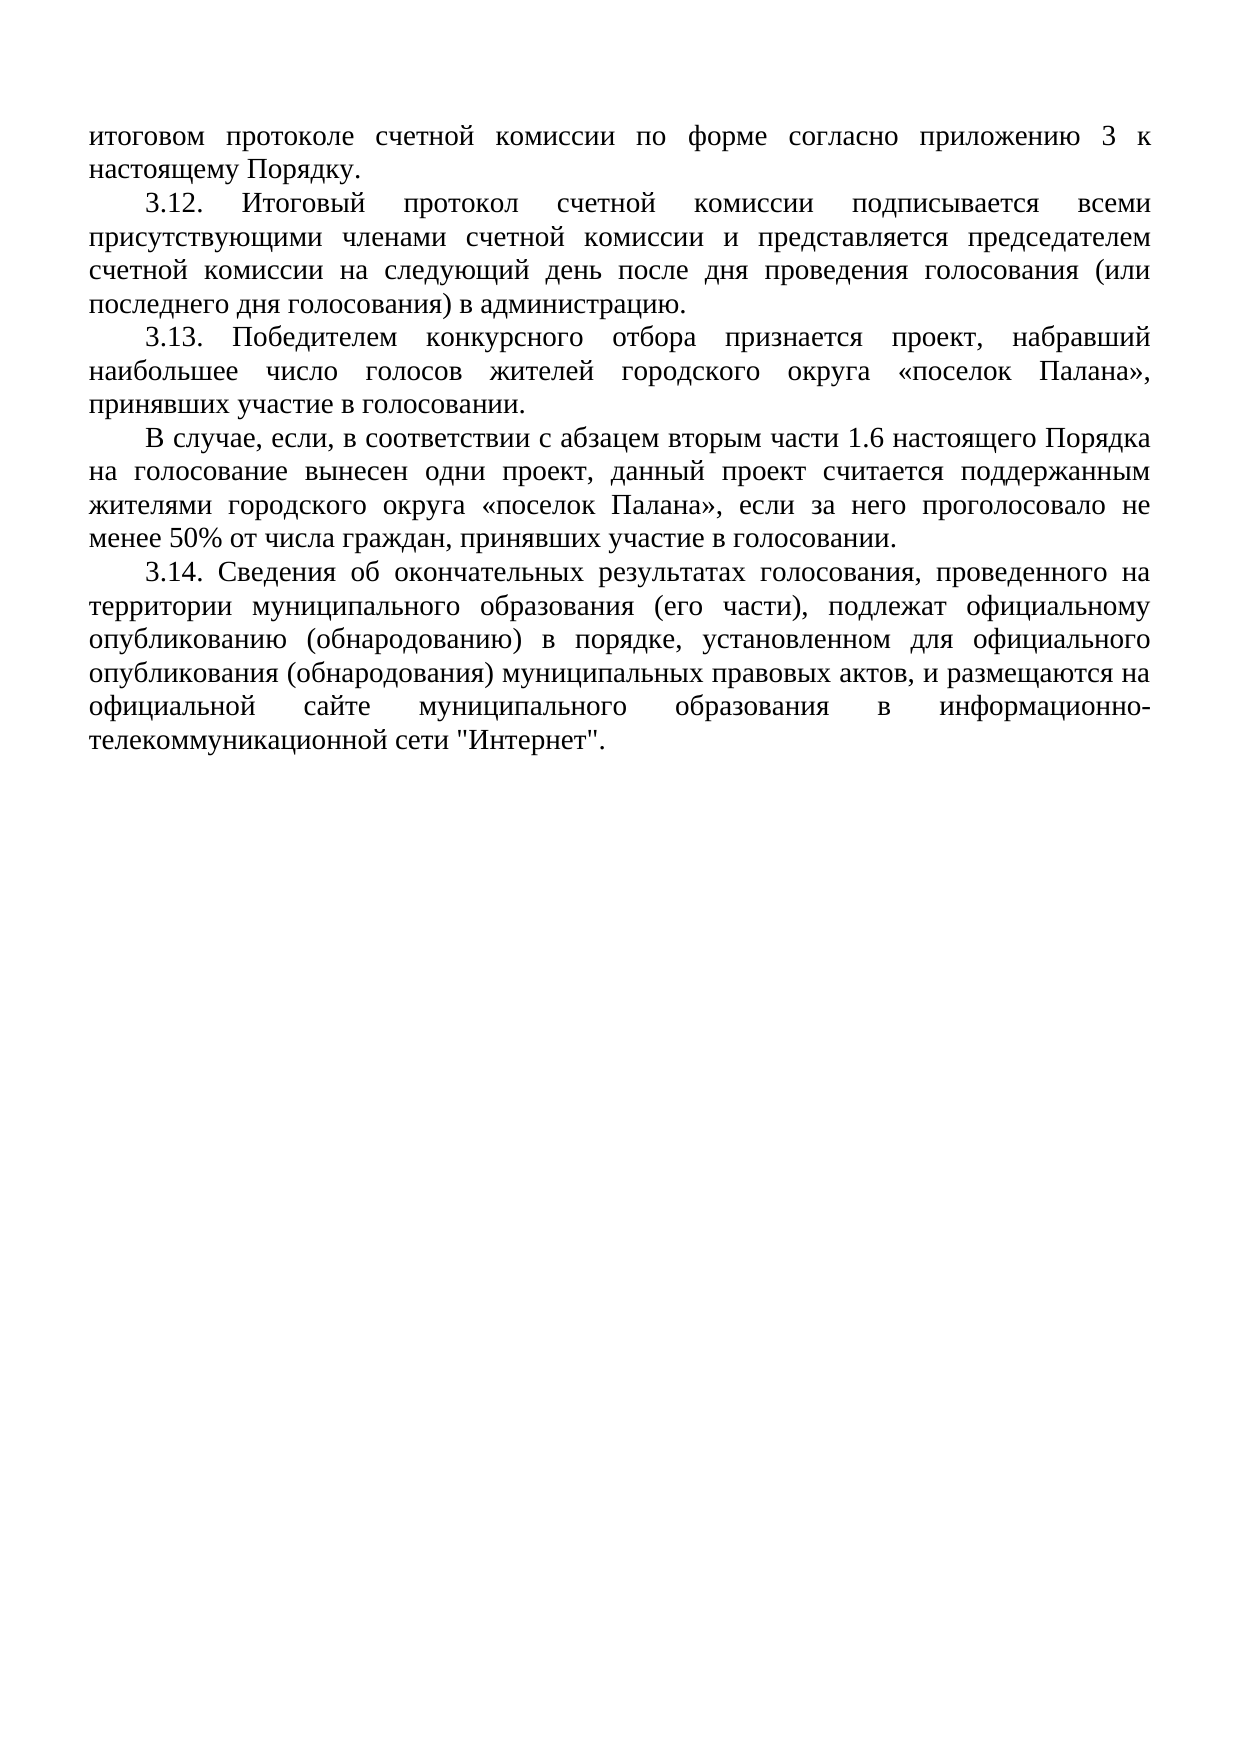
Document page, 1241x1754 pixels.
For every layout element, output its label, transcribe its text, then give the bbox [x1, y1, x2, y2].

text 3.13. Победителем конкурсного отбора признается проект, набравший наибольшее число голосов жителей городского округа «поселок Палана», принявших участие в голосовании. [89, 319, 1152, 420]
text 3.14. Сведения об окончательных результатах голосования, проведенного на территории муниципального образования (его части), подлежат официальному опубликованию (обнародованию) в порядке, установленном для официального опубликования (обнародования) муниципальных правовых актов, и размещаются на официальной сайте муниципального образования в информационно-телекоммуникационной сети "Интернет". [89, 554, 1152, 755]
text В случае, если, в соответствии с абзацем вторым части 1.6 настоящего Порядка на голосование вынесен одни проект, данный проект считается поддержанным жителями городского округа «поселок Палана», если за него проголосовало не менее 50% от числа граждан, принявших участие в голосовании. [89, 420, 1152, 554]
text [89, 118, 1152, 185]
text 3.12. Итоговый протокол счетной комиссии подписывается всеми присутствующими членами счетной комиссии и представляется председателем счетной комиссии на следующий день после дня проведения голосования (или последнего дня голосования) в администрацию. [89, 185, 1152, 319]
